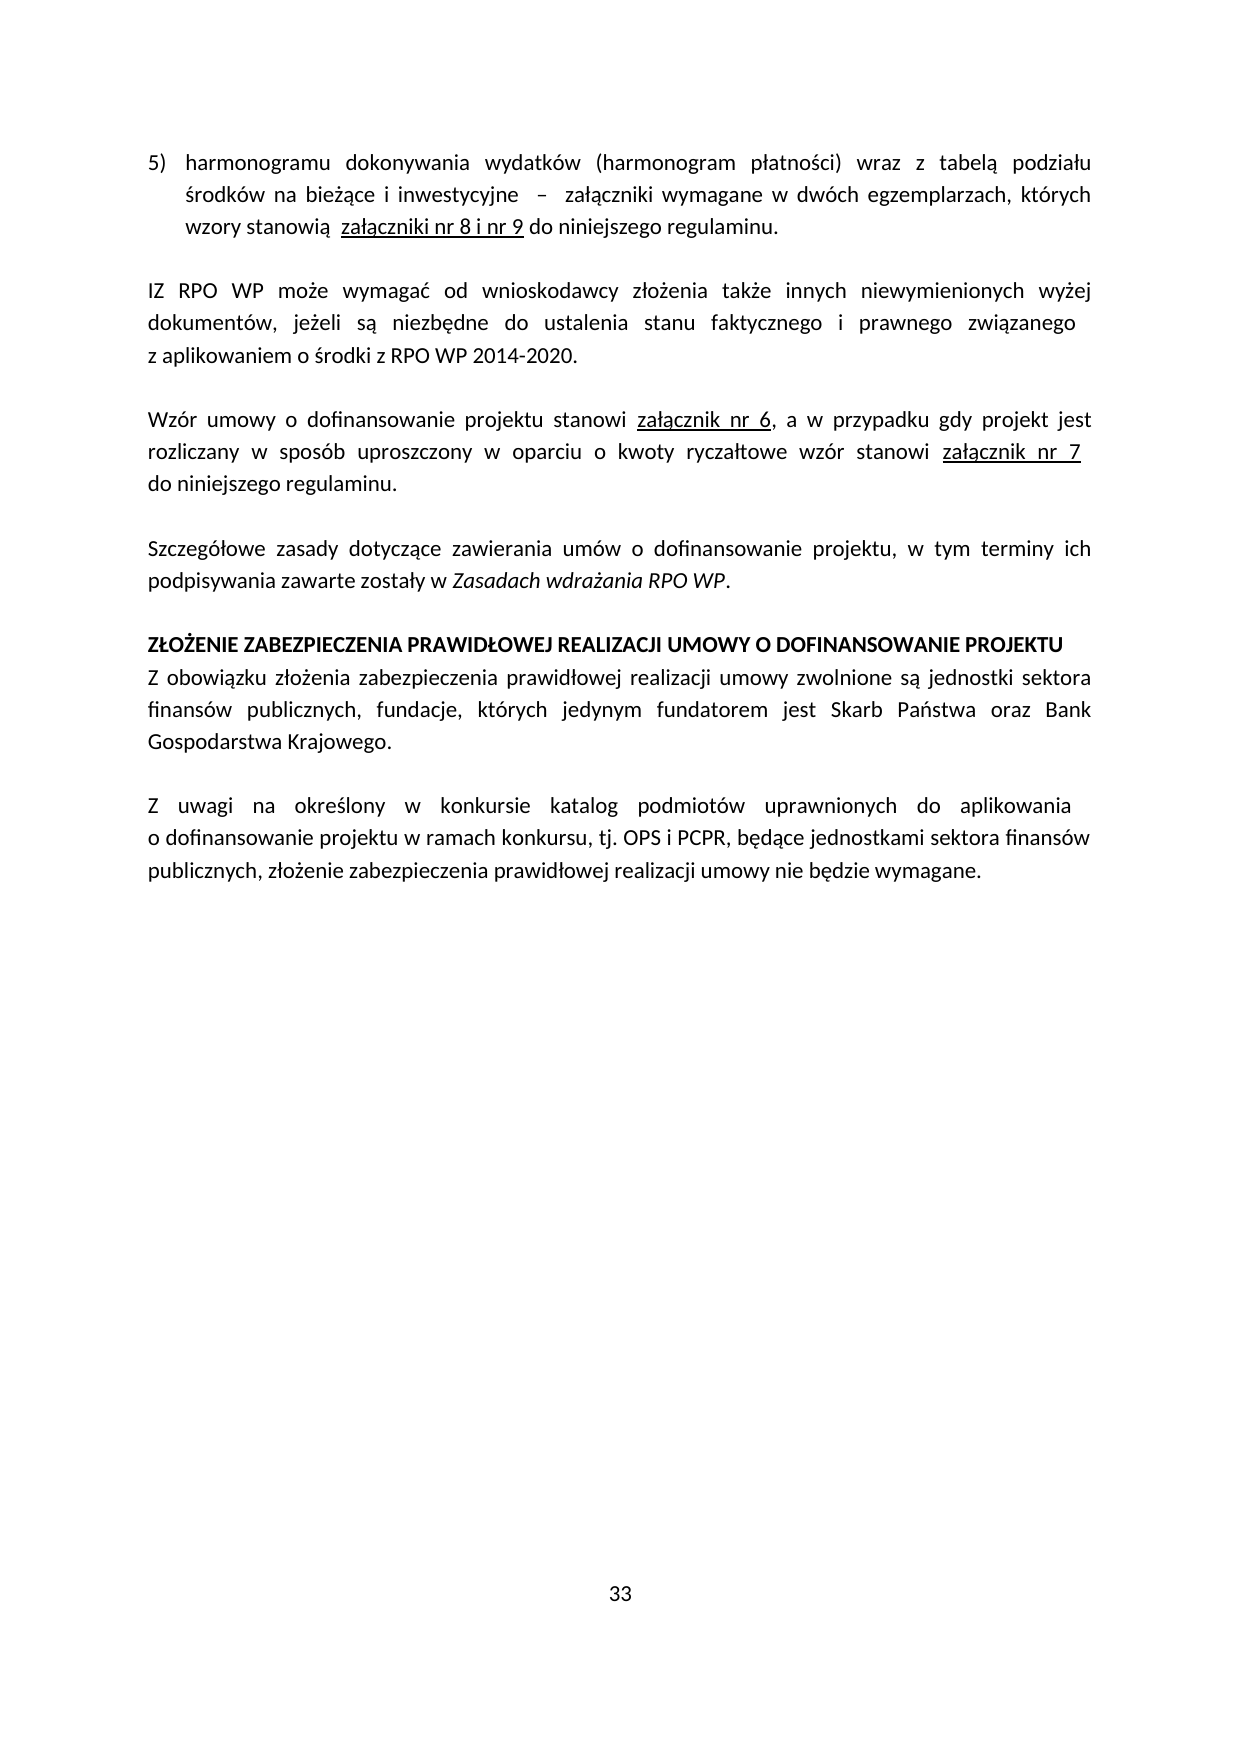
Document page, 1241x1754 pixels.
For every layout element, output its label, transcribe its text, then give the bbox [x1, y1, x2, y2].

text Wzór umowy o dofinansowanie projektu stanowi załącznik nr 6, a w przypadku gdy projekt jest rozliczany w sposób uproszczony w oparciu o kwoty ryczałtowe wzór stanowi załącznik nr 7 do niniejszego regulaminu. [148, 405, 1093, 497]
text IZ RPO WP może wymagać od wnioskodawcy złożenia także innych niewymienionych wyżej dokumentów, jeżeli są niezbędne do ustalenia stanu faktycznego i prawnego związanego z aplikowaniem o środki z RPO WP 2014-2020. [148, 276, 1093, 369]
text Z uwagi na określony w konkursie katalog podmiotów uprawnionych do aplikowania o dofinansowanie projektu w ramach konkursu, tj. OPS i PCPR, będące jednostkami sektora finansów publicznych, złożenie zabezpieczenia prawidłowej realizacji umowy nie będzie wymagane. [148, 791, 1093, 884]
list harmonogramu dokonywania wydatków (harmonogram płatności) wraz z tabelą podziału środków na bieżące i inwestycyjne – załączniki wymagane w dwóch egzemplarzach, których wzory stanowią załączniki nr 8 i nr 9 do niniejszego regulaminu. [148, 148, 1093, 240]
text Szczegółowe zasady dotyczące zawierania umów o dofinansowanie projektu, w tym terminy ich podpisywania zawarte zostały w Zasadach wdrażania RPO WP. [148, 534, 1093, 594]
text Z obowiązku złożenia zabezpieczenia prawidłowej realizacji umowy zwolnione są jednostki sektora finansów publicznych, fundacje, których jedynym fundatorem jest Skarb Państwa oraz Bank Gospodarstwa Krajowego. [148, 663, 1093, 755]
subtitle ZŁOŻENIE ZABEZPIECZENIA PRAWIDŁOWEJ REALIZACJI UMOWY O DOFINANSOWANIE PROJEKTU [148, 630, 1093, 658]
